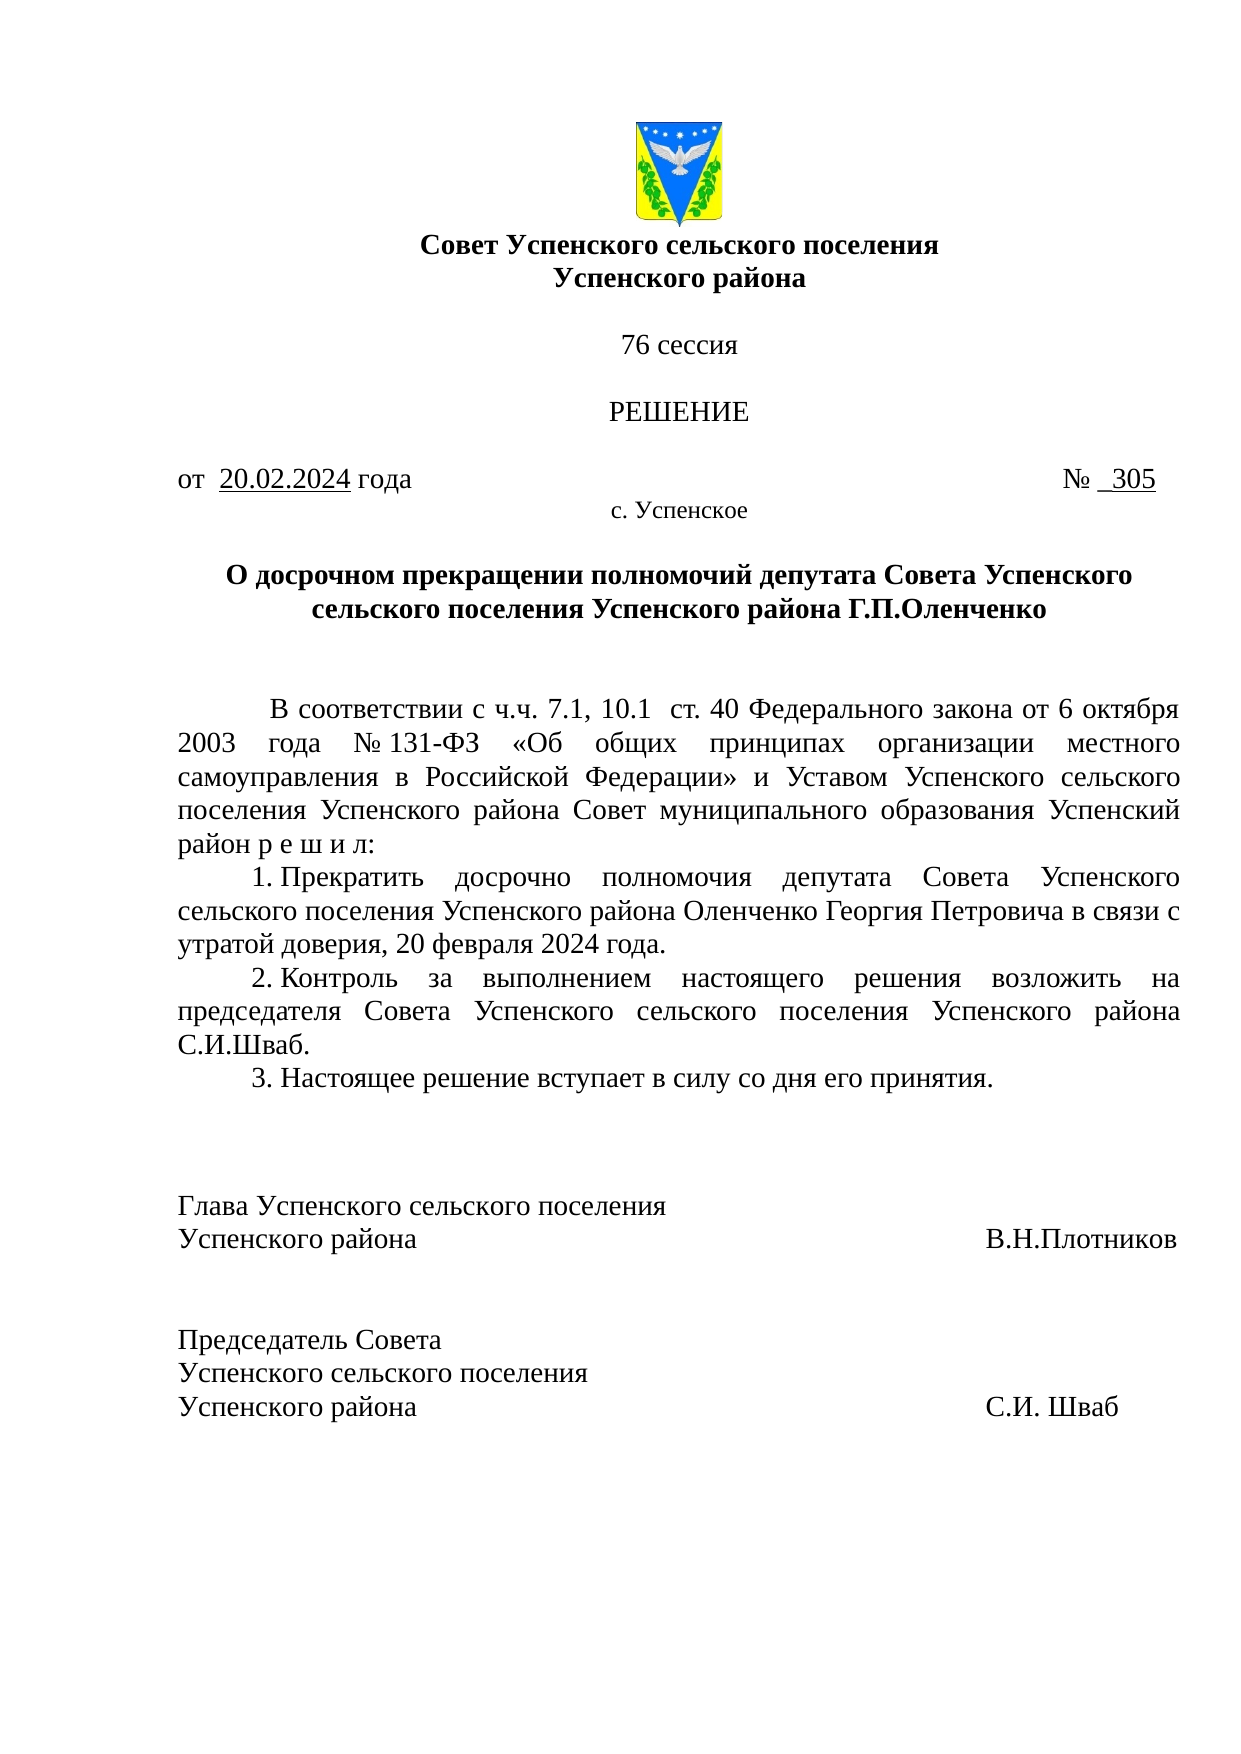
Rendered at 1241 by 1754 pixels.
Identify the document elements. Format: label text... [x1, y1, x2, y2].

text Глава Успенского сельского поселения [177, 1188, 1181, 1221]
text Председатель Совета [177, 1322, 1181, 1355]
text 76 сессия [177, 327, 1181, 361]
text Успенского района В.Н.Плотников [177, 1221, 1181, 1255]
text 3. Настоящее решение вступает в силу со дня его принятия. [177, 1061, 1181, 1094]
text В соответствии с ч.ч. 7.1, 10.1 ст. 40 Федерального закона от 6 октября 2003 года № 131-ФЗ «Об общих принципах организации местного самоуправления в Российской Федерации» и Уставом Успенского сельского поселения Успенского района Совет муниципального образования Успенский район р е ш и л: [177, 692, 1181, 859]
text Успенского района [177, 260, 1181, 294]
text от 20.02.2024 года № _305 [177, 462, 1181, 495]
text О досрочном прекращении полномочий депутата Совета Успенского сельского поселения Успенского района Г.П.Оленченко [177, 557, 1181, 624]
text с. Успенское [177, 495, 1181, 524]
picture [636, 122, 723, 227]
text 1. Прекратить досрочно полномочия депутата Совета Успенского сельского поселения Успенского района Оленченко Георгия Петровича в связи с утратой доверия, 20 февраля 2024 года. [177, 859, 1181, 960]
text Успенского района С.И. Шваб [177, 1389, 1181, 1422]
text 2. Контроль за выполнением настоящего решения возложить на председателя Совета Успенского сельского поселения Успенского района С.И.Шваб. [177, 960, 1181, 1061]
text РЕШЕНИЕ [177, 394, 1181, 428]
text Успенского сельского поселения [177, 1355, 1181, 1389]
text Совет Успенского сельского поселения [177, 227, 1181, 260]
